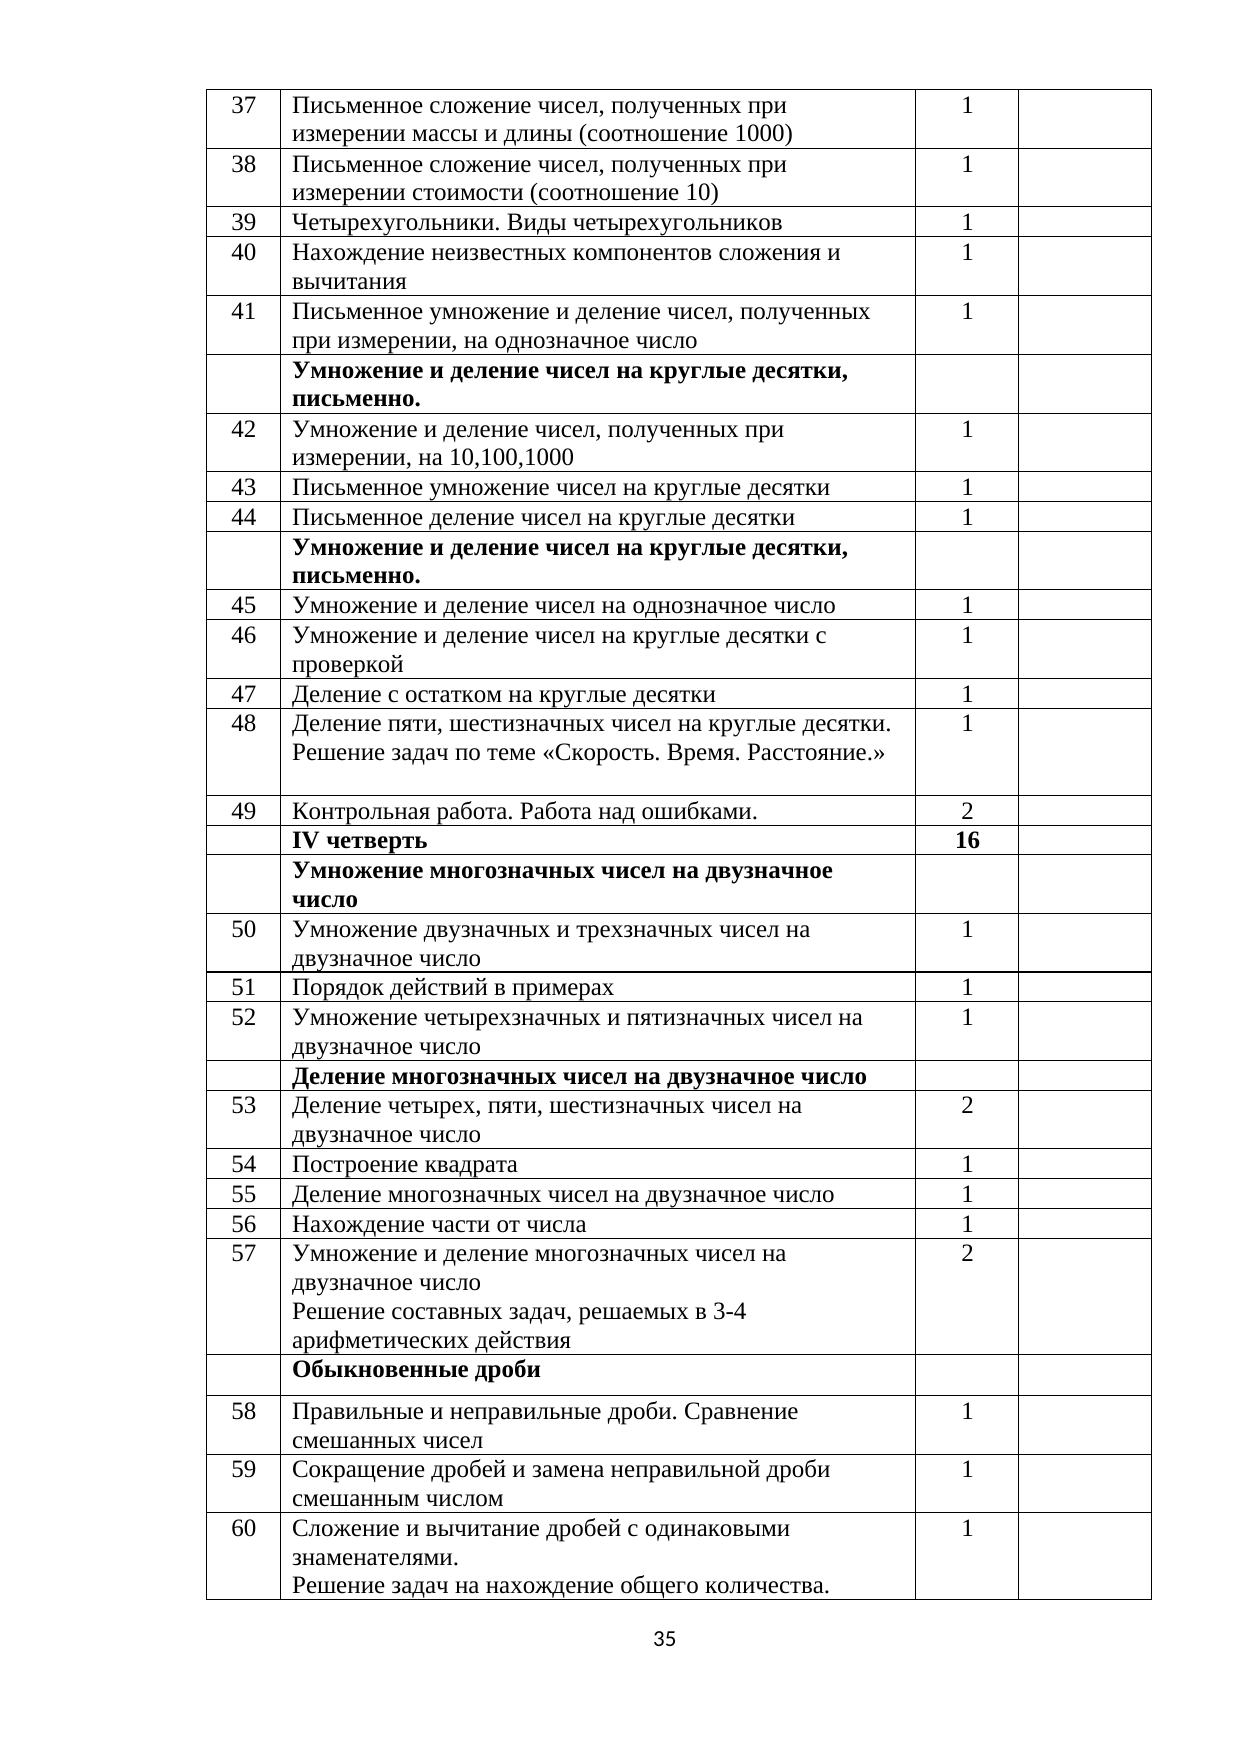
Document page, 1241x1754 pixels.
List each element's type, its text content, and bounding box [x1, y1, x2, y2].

table_cell Обыкновенные дроби [281, 1355, 915, 1395]
table_cell [1019, 149, 1151, 206]
table_cell 46 [207, 620, 280, 678]
table_cell 43 [207, 472, 280, 501]
table_cell [916, 855, 1018, 913]
table_cell 1 [916, 709, 1018, 795]
table_cell [1019, 414, 1151, 471]
table_cell 57 [207, 1239, 280, 1353]
table_cell [1019, 1061, 1151, 1089]
table_cell 1 [916, 1179, 1018, 1208]
table_cell [1019, 679, 1151, 707]
table_cell Умножение и деление чисел на круглые десятки, письменно. [281, 355, 915, 413]
table_cell 49 [207, 796, 280, 824]
table_cell Письменное умножение чисел на круглые десятки [281, 472, 915, 501]
table_cell [1019, 237, 1151, 295]
table_cell 1 [916, 149, 1018, 206]
table_cell 1 [916, 1513, 1018, 1599]
table_cell [1019, 296, 1151, 354]
table_cell [916, 532, 1018, 589]
table_cell [1019, 355, 1151, 413]
table_cell Сложение и вычитание дробей с одинаковыми знаменателями. Решение задач на нахождение общего количества. [281, 1513, 915, 1599]
table_cell Порядок действий в примерах [281, 973, 915, 1001]
table_cell 1 [916, 1455, 1018, 1512]
table_cell [1019, 502, 1151, 531]
table_cell 1 [916, 90, 1018, 148]
table_cell 54 [207, 1149, 280, 1178]
table_cell 48 [207, 709, 280, 795]
table_cell 60 [207, 1513, 280, 1599]
table_cell Умножение двузначных и трехзначных чисел на двузначное число [281, 914, 915, 971]
table_cell [1019, 826, 1151, 854]
table_cell 59 [207, 1455, 280, 1512]
table_cell Умножение и деление чисел на круглые десятки с проверкой [281, 620, 915, 678]
table_cell Правильные и неправильные дроби. Сравнение смешанных чисел [281, 1396, 915, 1453]
table_cell [1019, 90, 1151, 148]
table_cell [916, 355, 1018, 413]
table_cell Деление пяти, шестизначных чисел на круглые десятки. Решение задач по теме «Скорость. Время. Расстояние.» [281, 709, 915, 795]
table_cell 1 [916, 620, 1018, 678]
table_cell [1019, 620, 1151, 678]
table_cell [1019, 1355, 1151, 1395]
table_cell [1019, 1455, 1151, 1512]
table_cell Письменное сложение чисел, полученных при измерении массы и длины (соотношение 1000) [281, 90, 915, 148]
table_cell [207, 355, 280, 413]
table_cell 1 [916, 679, 1018, 707]
table_cell Умножение и деление многозначных чисел на двузначное число Решение составных задач, решаемых в 3-4 арифметических действия [281, 1239, 915, 1353]
table_cell 2 [916, 1239, 1018, 1353]
table_cell Деление многозначных чисел на двузначное число [281, 1061, 915, 1089]
table_cell 2 [916, 1091, 1018, 1148]
table_cell 40 [207, 237, 280, 295]
table_cell 1 [916, 1209, 1018, 1237]
table_cell Письменное умножение и деление чисел, полученных при измерении, на однозначное число [281, 296, 915, 354]
table_cell Нахождение части от числа [281, 1209, 915, 1237]
table_cell [207, 532, 280, 589]
table_cell [207, 1355, 280, 1395]
table_cell [1019, 1209, 1151, 1237]
table_cell [1019, 973, 1151, 1001]
table_cell 1 [916, 472, 1018, 501]
table_cell Контрольная работа. Работа над ошибками. [281, 796, 915, 824]
table_cell [916, 1355, 1018, 1395]
table_cell 50 [207, 914, 280, 971]
table_cell 47 [207, 679, 280, 707]
table_cell [207, 826, 280, 854]
table_cell 1 [916, 590, 1018, 619]
table_cell [1019, 590, 1151, 619]
table_cell [1019, 1396, 1151, 1453]
table_cell Построение квадрата [281, 1149, 915, 1178]
table_cell [1019, 1091, 1151, 1148]
table_cell 55 [207, 1179, 280, 1208]
table_cell 16 [916, 826, 1018, 854]
table_cell [1019, 1179, 1151, 1208]
table_cell [1019, 207, 1151, 236]
table_cell 51 [207, 973, 280, 1001]
table_cell Сокращение дробей и замена неправильной дроби смешанным числом [281, 1455, 915, 1512]
table_cell 44 [207, 502, 280, 531]
table_cell 1 [916, 973, 1018, 1001]
table_cell Нахождение неизвестных компонентов сложения и вычитания [281, 237, 915, 295]
table_cell 56 [207, 1209, 280, 1237]
table_cell [1019, 472, 1151, 501]
table_cell [1019, 532, 1151, 589]
table_cell [1019, 796, 1151, 824]
table_cell 45 [207, 590, 280, 619]
table_cell Деление с остатком на круглые десятки [281, 679, 915, 707]
table_cell 1 [916, 502, 1018, 531]
table_cell [1019, 914, 1151, 971]
table_cell 1 [916, 296, 1018, 354]
table_cell Письменное сложение чисел, полученных при измерении стоимости (соотношение 10) [281, 149, 915, 206]
table_cell Четырехугольники. Виды четырехугольников [281, 207, 915, 236]
table_cell Умножение и деление чисел, полученных при измерении, на 10,100,1000 [281, 414, 915, 471]
table_cell 1 [916, 237, 1018, 295]
table_cell 1 [916, 1002, 1018, 1060]
table_cell [1019, 855, 1151, 913]
table_cell 2 [916, 796, 1018, 824]
table_cell [1019, 1002, 1151, 1060]
table_cell 53 [207, 1091, 280, 1148]
table_cell 1 [916, 414, 1018, 471]
table_cell [1019, 1149, 1151, 1178]
table_cell Умножение и деление чисел на круглые десятки, письменно. [281, 532, 915, 589]
table_cell 41 [207, 296, 280, 354]
table_cell Умножение многозначных чисел на двузначное число [281, 855, 915, 913]
table_cell [1019, 1239, 1151, 1353]
table_cell Письменное деление чисел на круглые десятки [281, 502, 915, 531]
table_cell [207, 1061, 280, 1089]
table_cell Умножение и деление чисел на однозначное число [281, 590, 915, 619]
table_cell IV четверть [281, 826, 915, 854]
table_cell Деление четырех, пяти, шестизначных чисел на двузначное число [281, 1091, 915, 1148]
table_cell 1 [916, 1396, 1018, 1453]
table_cell 37 [207, 90, 280, 148]
table_cell 39 [207, 207, 280, 236]
table_cell 38 [207, 149, 280, 206]
table_cell 42 [207, 414, 280, 471]
table_cell 52 [207, 1002, 280, 1060]
table_cell [1019, 709, 1151, 795]
table_cell 58 [207, 1396, 280, 1453]
table_cell Умножение четырехзначных и пятизначных чисел на двузначное число [281, 1002, 915, 1060]
table_cell [916, 1061, 1018, 1089]
table_cell 1 [916, 914, 1018, 971]
table_cell 1 [916, 1149, 1018, 1178]
table_cell [1019, 1513, 1151, 1599]
table_cell 1 [916, 207, 1018, 236]
table_cell [207, 855, 280, 913]
table_cell Деление многозначных чисел на двузначное число [281, 1179, 915, 1208]
